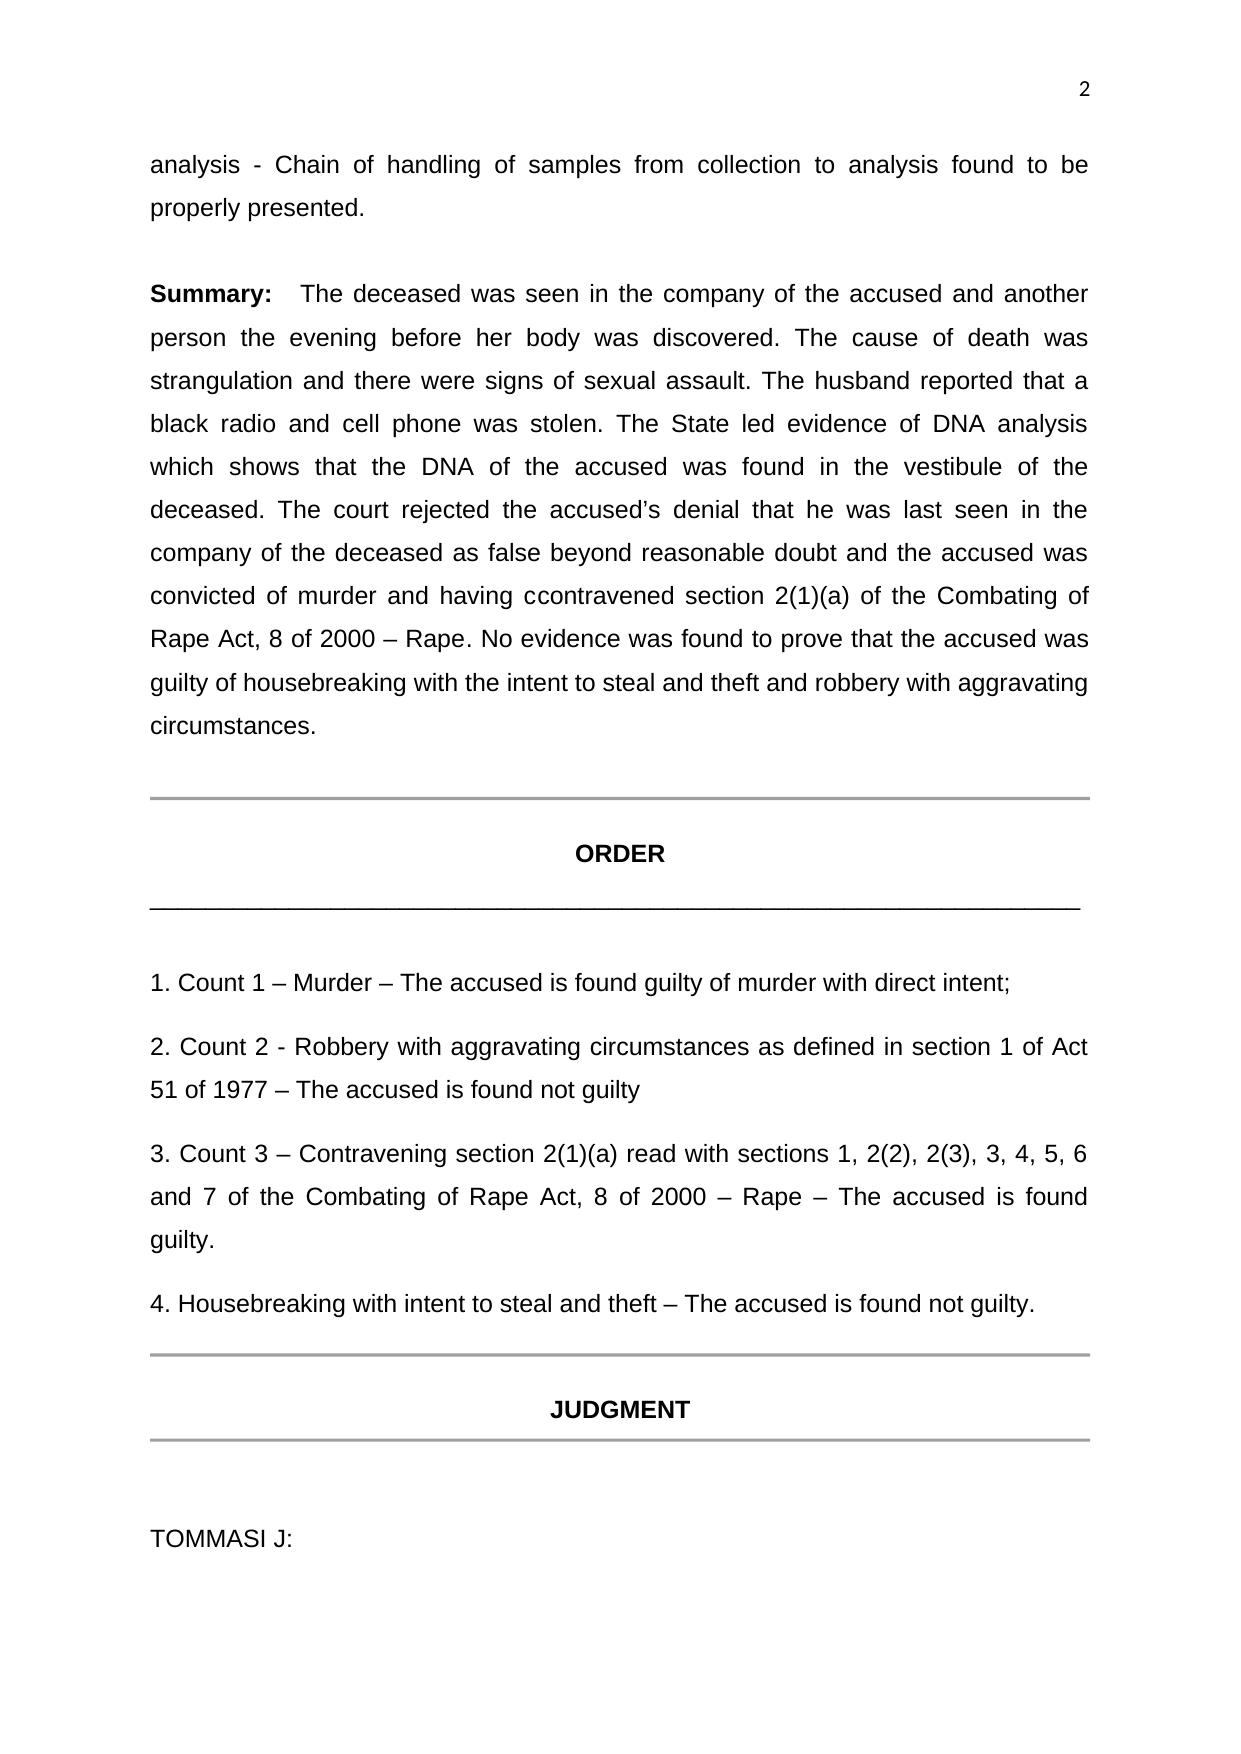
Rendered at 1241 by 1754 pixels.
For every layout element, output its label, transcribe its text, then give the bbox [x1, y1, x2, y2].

text ORDER [150, 839, 1090, 868]
text 3. Count 3 – Contravening section 2(1)(a) read with sections 1, 2(2), 2(3), 3, 4, 5, 6 and 7 of the Combating of Rape Act, 8 of 2000 – Rape – The accused is found guilty. [150, 1139, 1090, 1254]
text TOMMASI J: [150, 1524, 1090, 1552]
text 1. Count 1 – Murder – The accused is found guilty of murder with direct intent; [150, 968, 1090, 997]
text 4. Housebreaking with intent to steal and theft – The accused is found not guilty. [150, 1289, 1090, 1318]
text 2. Count 2 - Robbery with aggravating circumstances as defined in section 1 of Act 51 of 1977 – The accused is found not guilty [150, 1032, 1090, 1104]
text JUDGMENT [150, 1395, 1090, 1424]
text Summary: The deceased was seen in the company of the accused and another person the evening before her body was discovered. The cause of death was strangulation and there were signs of sexual assault. The husband reported that a black radio and cell phone was stolen. The State led evidence of DNA analysis which shows that the DNA of the accused was found in the vestibule of the deceased. The court rejected the accused’s denial that he was last seen in the company of the deceased as false beyond reasonable doubt and the accused was convicted of murder and having ccontravened section 2(1)(a) of the Combating of Rape Act, 8 of 2000 – Rape. No evidence was found to prove that the accused was guilty of housebreaking with the intent to steal and theft and robbery with aggravating circumstances. [150, 279, 1090, 739]
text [150, 150, 1090, 222]
text ___________________________________________________________________ [150, 882, 1090, 911]
